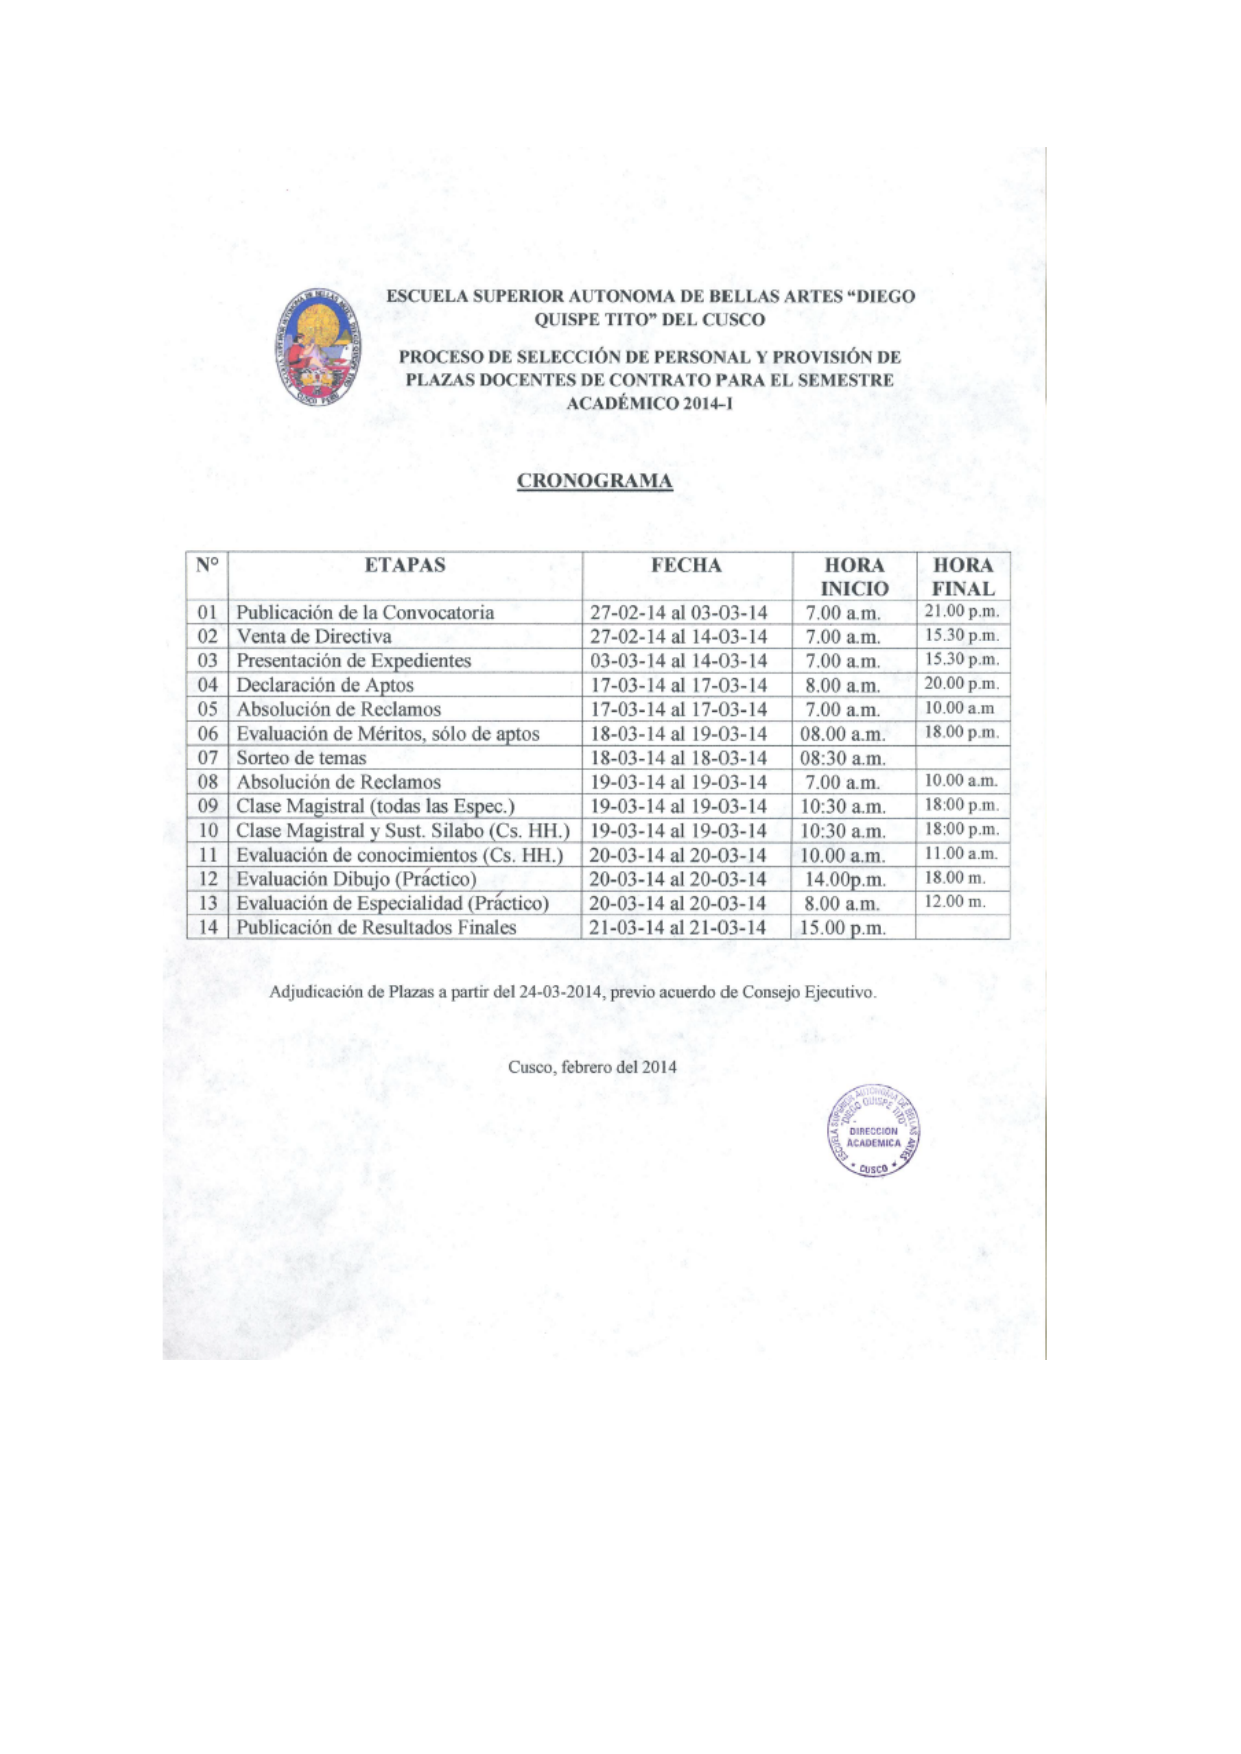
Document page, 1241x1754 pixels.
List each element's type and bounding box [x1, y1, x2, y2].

picture [162, 147, 1047, 1360]
